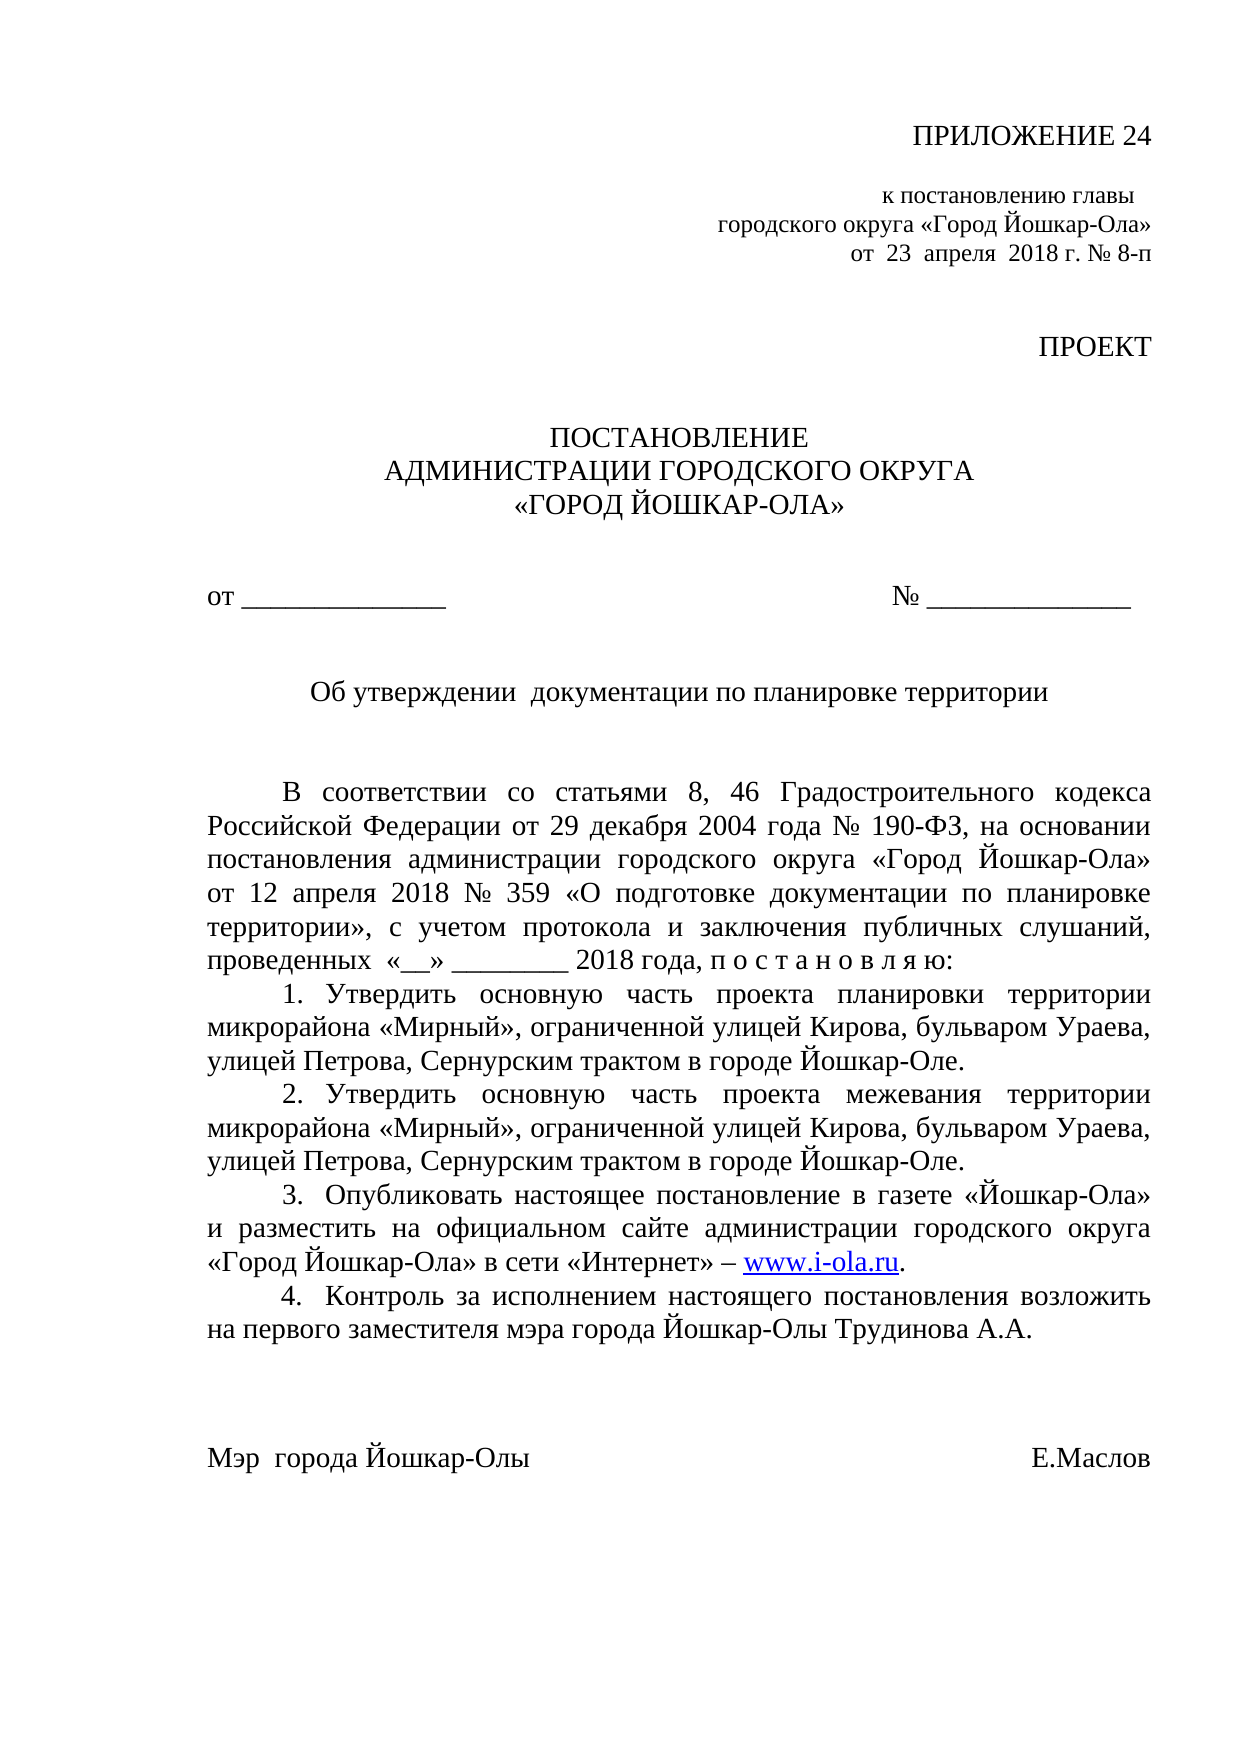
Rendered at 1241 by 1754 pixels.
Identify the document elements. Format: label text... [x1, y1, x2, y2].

list Контроль за исполнением настоящего постановления возложить на первого заместителя мэра города Йошкар-Олы Трудинова А.А. [207, 1278, 1152, 1345]
subtitle ПОСТАНОВЛЕНИЕ [207, 420, 1152, 453]
list Опубликовать настоящее постановление в газете «Йошкар-Ола» и разместить на официальном сайте администрации городского округа «Город Йошкар-Ола» в сети «Интернет» – www.i-ola.ru. [207, 1177, 1152, 1278]
subtitle ПРИЛОЖЕНИЕ 24 [295, 118, 1152, 152]
subtitle ПРОЕКТ [207, 329, 1152, 362]
text от 23 апреля 2018 г. № 8-п [207, 238, 1152, 267]
subtitle Мэр города Йошкар-Олы Е.Маслов [207, 1441, 1152, 1474]
subtitle Об утверждении документации по планировке территории [207, 674, 1152, 707]
list Утвердить основную часть проекта межевания территории микрорайона «Мирный», ограниченной улицей Кирова, бульваром Ураева, улицей Петрова, Сернурским трактом в городе Йошкар-Оле. [207, 1076, 1152, 1177]
text АДМИНИСТРАЦИИ ГОРОДСКОГО ОКРУГА [207, 453, 1152, 487]
text В соответствии со статьями 8, 46 Градостроительного кодекса Российской Федерации от 29 декабря 2004 года № 190-ФЗ, на основании постановления администрации городского округа «Город Йошкар-Ола» от 12 апреля 2018 № 359 «О подготовке документации по планировке территории», с учетом протокола и заключения публичных слушаний, проведенных «__» ________ 2018 года, п о с т а н о в л я ю: [207, 774, 1152, 976]
list Утвердить основную часть проекта планировки территории микрорайона «Мирный», ограниченной улицей Кирова, бульваром Ураева, улицей Петрова, Сернурским трактом в городе Йошкар-Оле. [207, 976, 1152, 1076]
text от ______________ № ______________ [207, 578, 1152, 612]
text городского округа «Город Йошкар-Ола» [207, 209, 1152, 238]
text к постановлению главы [882, 180, 1152, 209]
subtitle «ГОРОД ЙОШКАР-ОЛА» [207, 487, 1152, 521]
